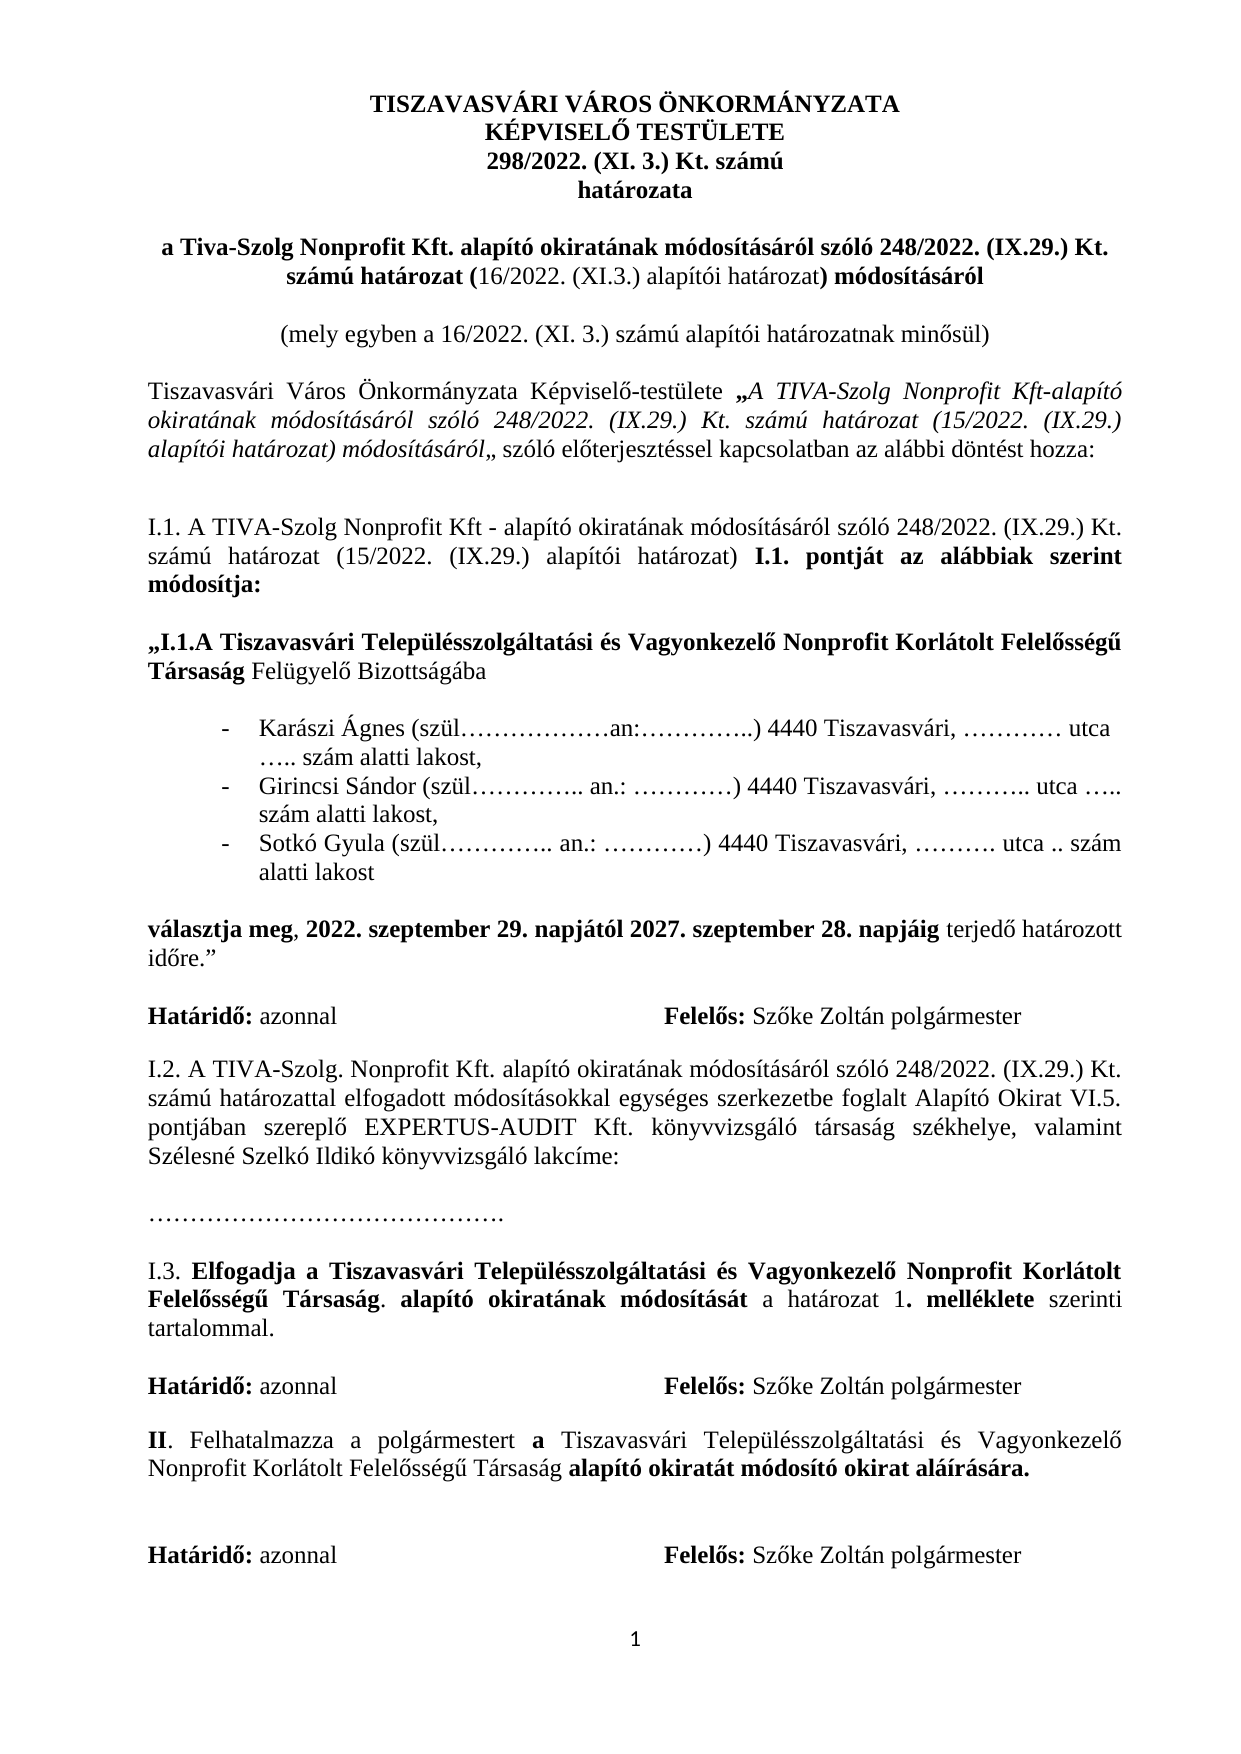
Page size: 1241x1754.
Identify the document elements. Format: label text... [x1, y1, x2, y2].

text ……………………………………. [148, 1198, 1122, 1227]
text „I.1.A Tiszavasvári Településszolgáltatási és Vagyonkezelő Nonprofit Korlátolt Felelősségű Társaság Felügyelő Bizottságába [148, 627, 1122, 684]
list Girincsi Sándor (szül………….. an.: …………) 4440 Tiszavasvári, ……….. utca ….. szám alatti lakost, [221, 771, 1122, 828]
text (mely egyben a 16/2022. (XI. 3.) számú alapítói határozatnak minősül) [148, 319, 1122, 347]
text választja meg, 2022. szeptember 29. napjától 2027. szeptember 28. napjáig terjedő határozott időre.” [148, 914, 1122, 972]
text Határidő: azonnal Felelős: Szőke Zoltán polgármester [148, 1371, 1122, 1399]
text I.2. A TIVA-Szolg. Nonprofit Kft. alapító okiratának módosításáról szóló 248/2022. (IX.29.) Kt. számú határozattal elfogadott módosításokkal egységes szerkezetbe foglalt Alapító Okirat VI.5. pontjában szereplő EXPERTUS-AUDIT Kft. könyvvizsgáló társaság székhelye, valamint Szélesné Szelkó Ildikó könyvvizsgáló lakcíme: [148, 1054, 1122, 1169]
text a Tiva-Szolg Nonprofit Kft. alapító okiratának módosításáról szóló 248/2022. (IX.29.) Kt. számú határozat (16/2022. (XI.3.) alapítói határozat) módosításáról [148, 232, 1122, 290]
text határozata [148, 175, 1122, 204]
list Karászi Ágnes (szül………………an:…………..) 4440 Tiszavasvári, ………… utca ….. szám alatti lakost, [221, 713, 1122, 771]
list Sotkó Gyula (szül………….. an.: …………) 4440 Tiszavasvári, ………. utca .. szám alatti lakost [221, 828, 1122, 886]
text 298/2022. (XI. 3.) Kt. számú [148, 146, 1122, 175]
text Határidő: azonnal Felelős: Szőke Zoltán polgármester [148, 1540, 1122, 1568]
text II. Felhatalmazza a polgármestert a Tiszavasvári Településszolgáltatási és Vagyonkezelő Nonprofit Korlátolt Felelősségű Társaság alapító okiratát módosító okirat aláírására. [148, 1425, 1122, 1482]
text I.1. A TIVA-Szolg Nonprofit Kft - alapító okiratának módosításáról szóló 248/2022. (IX.29.) Kt. számú határozat (15/2022. (IX.29.) alapítói határozat) I.1. pontját az alábbiak szerint módosítja: [148, 512, 1122, 598]
text Határidő: azonnal Felelős: Szőke Zoltán polgármester [148, 1001, 1122, 1029]
text I.3. Elfogadja a Tiszavasvári Településszolgáltatási és Vagyonkezelő Nonprofit Korlátolt Felelősségű Társaság. alapító okiratának módosítását a határozat 1. melléklete szerinti tartalommal. [148, 1256, 1122, 1342]
text KÉPVISELŐ TESTÜLETE [148, 117, 1122, 146]
text Tiszavasvári Város Önkormányzata Képviselő-testülete „A TIVA-Szolg Nonprofit Kft-alapító okiratának módosításáról szóló 248/2022. (IX.29.) Kt. számú határozat (15/2022. (IX.29.) alapítói határozat) módosításáról„ szóló előterjesztéssel kapcsolatban az alábbi döntést hozza: [148, 376, 1122, 462]
text TISZAVASVÁRI VÁROS ÖNKORMÁNYZATA [148, 89, 1122, 117]
